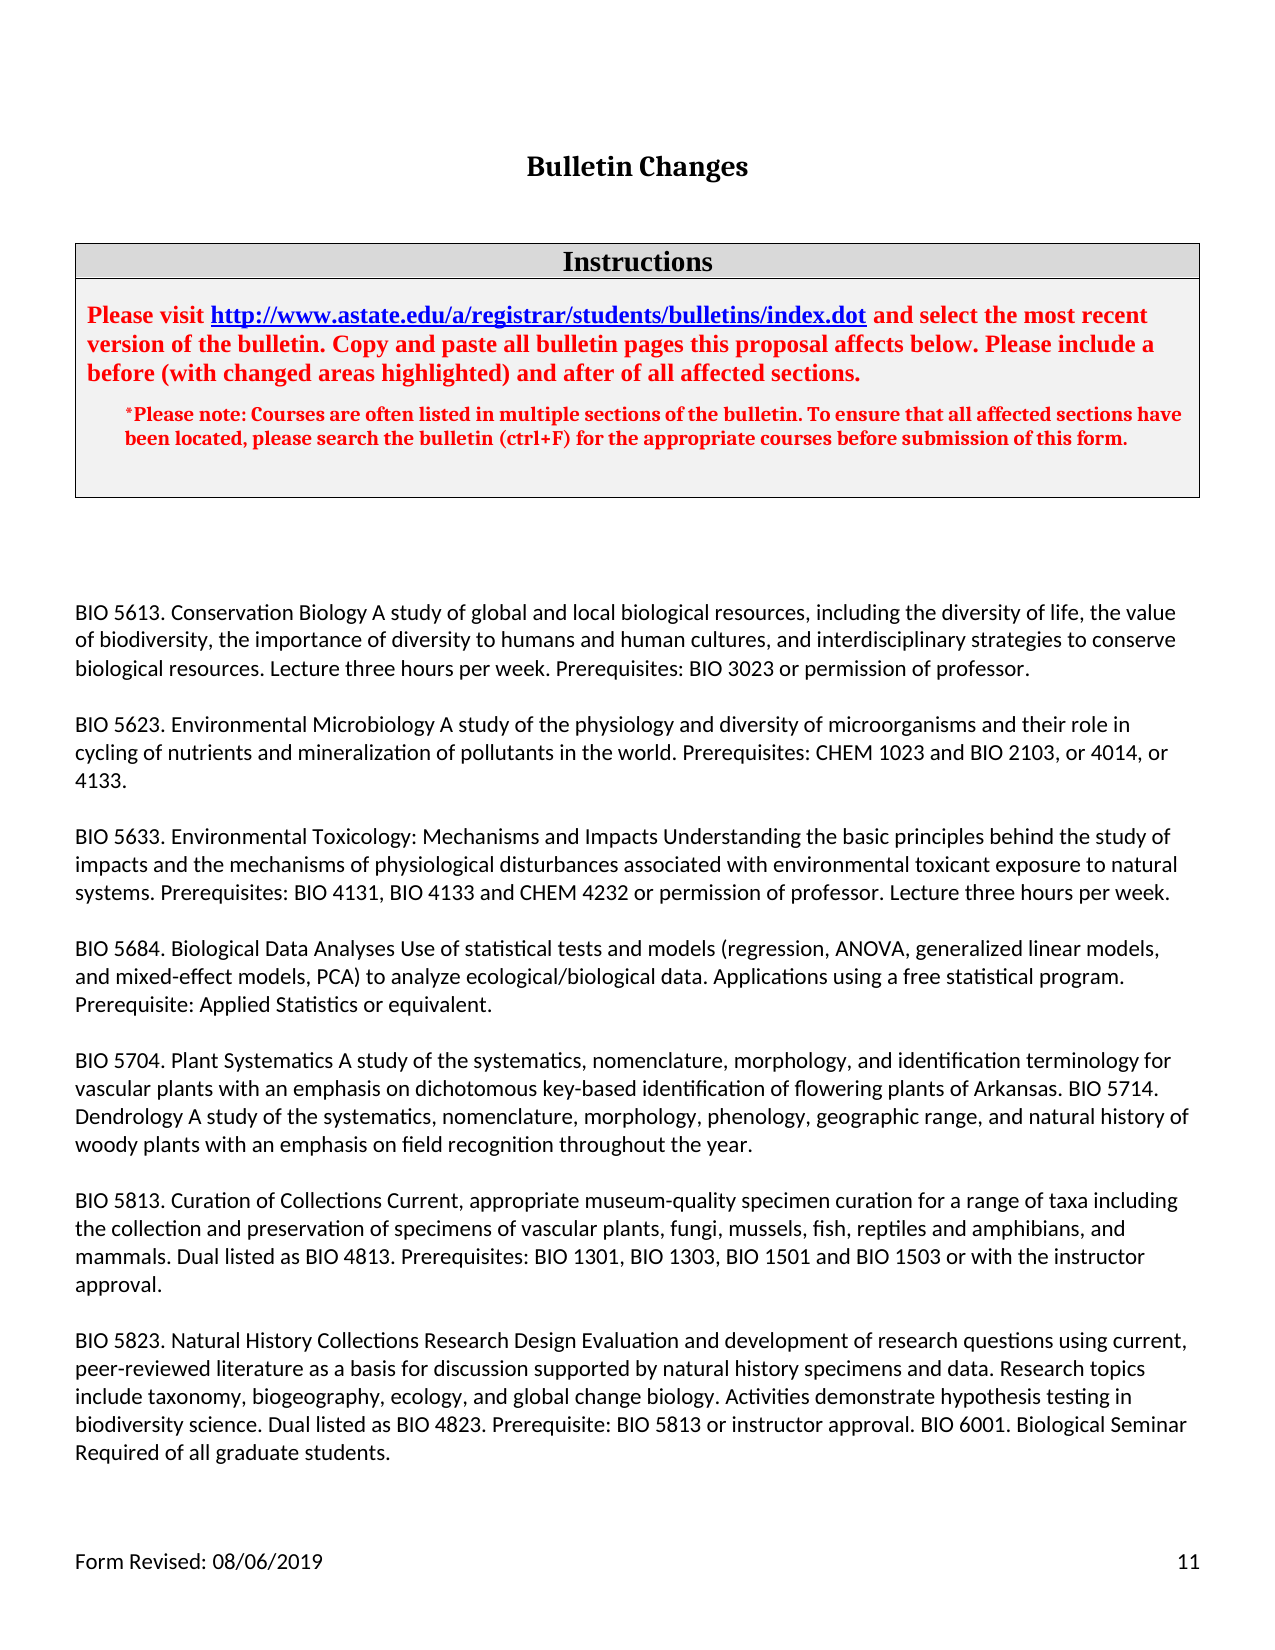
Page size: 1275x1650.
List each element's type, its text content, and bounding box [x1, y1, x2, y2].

text Bulletin Changes [75, 150, 1200, 183]
table_header Instructions [76, 244, 1199, 277]
table_cell Please visit http://www.astate.edu/a/registrar/students/bulletins/index.dot and select the most recent version of the bulletin. Copy and paste all bulletin pages this proposal affects below. Please include a before (with changed areas highlighted) and after of all affected sections. *Please note: Courses are often listed in multiple sections of the bulletin. To ensure that all affected sections have been located, please search the bulletin (ctrl+F) for the appropriate courses before submission of this form. [76, 279, 1199, 497]
